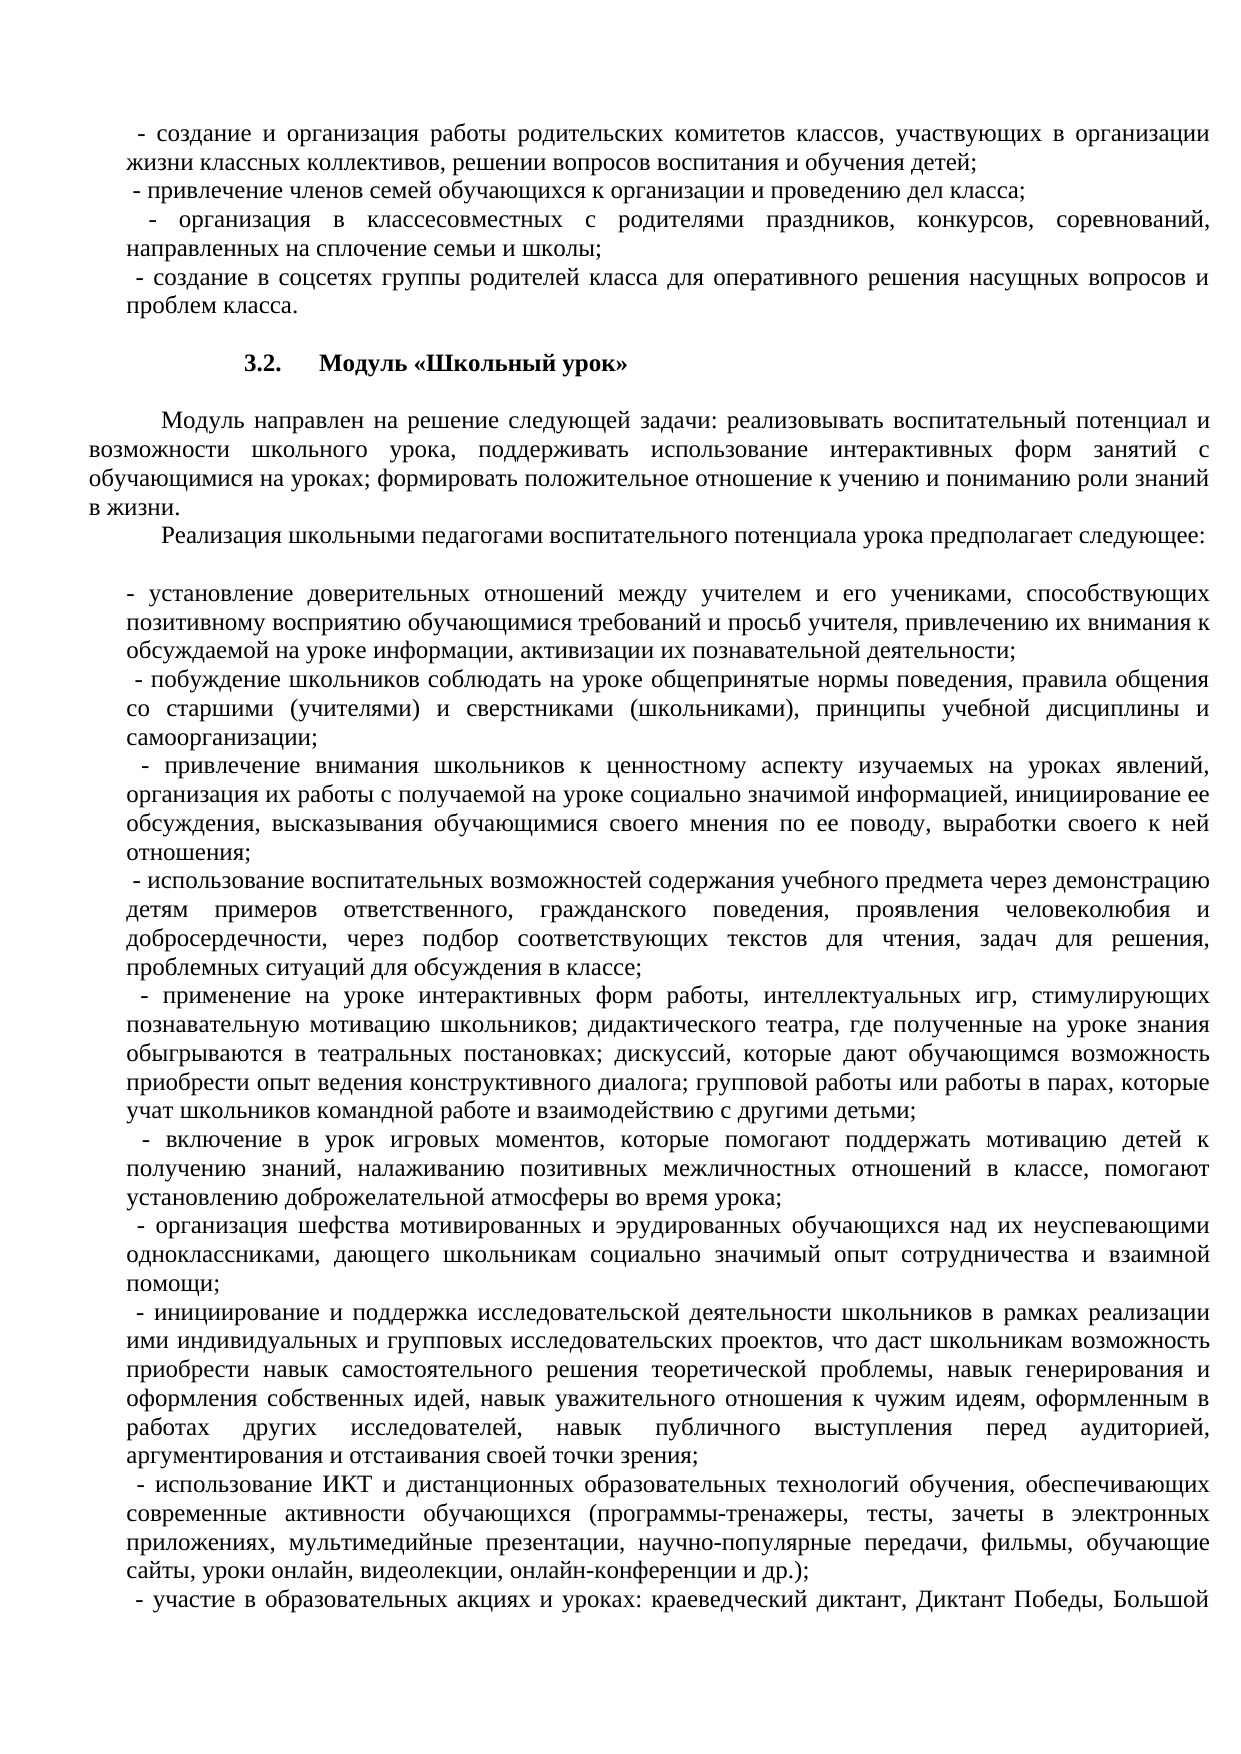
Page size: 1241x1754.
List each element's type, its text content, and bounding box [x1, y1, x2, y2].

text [126, 1584, 1211, 1613]
text - использование ИКТ и дистанционных образовательных технологий обучения, обеспечивающих современные активности обучающихся (программы-тренажеры, тесты, зачеты в электронных приложениях, мультимедийные презентации, научно-популярные передачи, фильмы, обучающие сайты, уроки онлайн, видеолекции, онлайн-конференции и др.); [126, 1469, 1211, 1584]
text - организация в классесовместных с родителями праздников, конкурсов, соревнований, направленных на сплочение семьи и школы; [126, 204, 1211, 262]
text - побуждение школьников соблюдать на уроке общепринятые нормы поведения, правила общения со старшими (учителями) и сверстниками (школьниками), принципы учебной дисциплины и самоорганизации; [126, 664, 1211, 751]
text - инициирование и поддержка исследовательской деятельности школьников в рамках реализации ими индивидуальных и групповых исследовательских проектов, что даст школьникам возможность приобрести навык самостоятельного решения теоретической проблемы, навык генерирования и оформления собственных идей, навык уважительного отношения к чужим идеям, оформленным в работах других исследователей, навык публичного выступления перед аудиторией, аргументирования и отстаивания своей точки зрения; [126, 1297, 1211, 1469]
text Модуль направлен на решение следующей задачи: реализовывать воспитательный потенциал и возможности школьного урока, поддерживать использование интерактивных форм занятий с обучающимися на уроках; формировать положительное отношение к учению и пониманию роли знаний в жизни. [89, 406, 1211, 521]
text - включение в урок игровых моментов, которые помогают поддержать мотивацию детей к получению знаний, налаживанию позитивных межличностных отношений в классе, помогают установлению доброжелательной атмосферы во время урока; [126, 1124, 1211, 1211]
text - создание и организация работы родительских комитетов классов, участвующих в организации жизни классных коллективов, решении вопросов воспитания и обучения детей; [126, 118, 1211, 176]
text - привлечение внимания школьников к ценностному аспекту изучаемых на уроках явлений, организация их работы с получаемой на уроке социально значимой информацией, инициирование ее обсуждения, высказывания обучающимися своего мнения по ее поводу, выработки своего к ней отношения; [126, 751, 1211, 866]
text Реализация школьными педагогами воспитательного потенциала урока предполагает следующее: [89, 521, 1211, 549]
list Модуль «Школьный урок» [244, 348, 1118, 377]
text - применение на уроке интерактивных форм работы, интеллектуальных игр, стимулирующих познавательную мотивацию школьников; дидактического театра, где полученные на уроке знания обыгрываются в театральных постановках; дискуссий, которые дают обучающимся возможность приобрести опыт ведения конструктивного диалога; групповой работы или работы в парах, которые учат школьников командной работе и взаимодействию с другими детьми; [126, 981, 1211, 1124]
text - организация шефства мотивированных и эрудированных обучающихся над их неуспевающими одноклассниками, дающего школьникам социально значимый опыт сотрудничества и взаимной помощи; [126, 1211, 1211, 1297]
text - установление доверительных отношений между учителем и его учениками, способствующих позитивному восприятию обучающимися требований и просьб учителя, привлечению их внимания к обсуждаемой на уроке информации, активизации их познавательной деятельности; [126, 578, 1211, 664]
text - привлечение членов семей обучающихся к организации и проведению дел класса; [126, 176, 1211, 204]
text - создание в соцсетях группы родителей класса для оперативного решения насущных вопросов и проблем класса. [126, 262, 1211, 319]
text - использование воспитательных возможностей содержания учебного предмета через демонстрацию детям примеров ответственного, гражданского поведения, проявления человеколюбия и добросердечности, через подбор соответствующих текстов для чтения, задач для решения, проблемных ситуаций для обсуждения в классе; [126, 866, 1211, 981]
